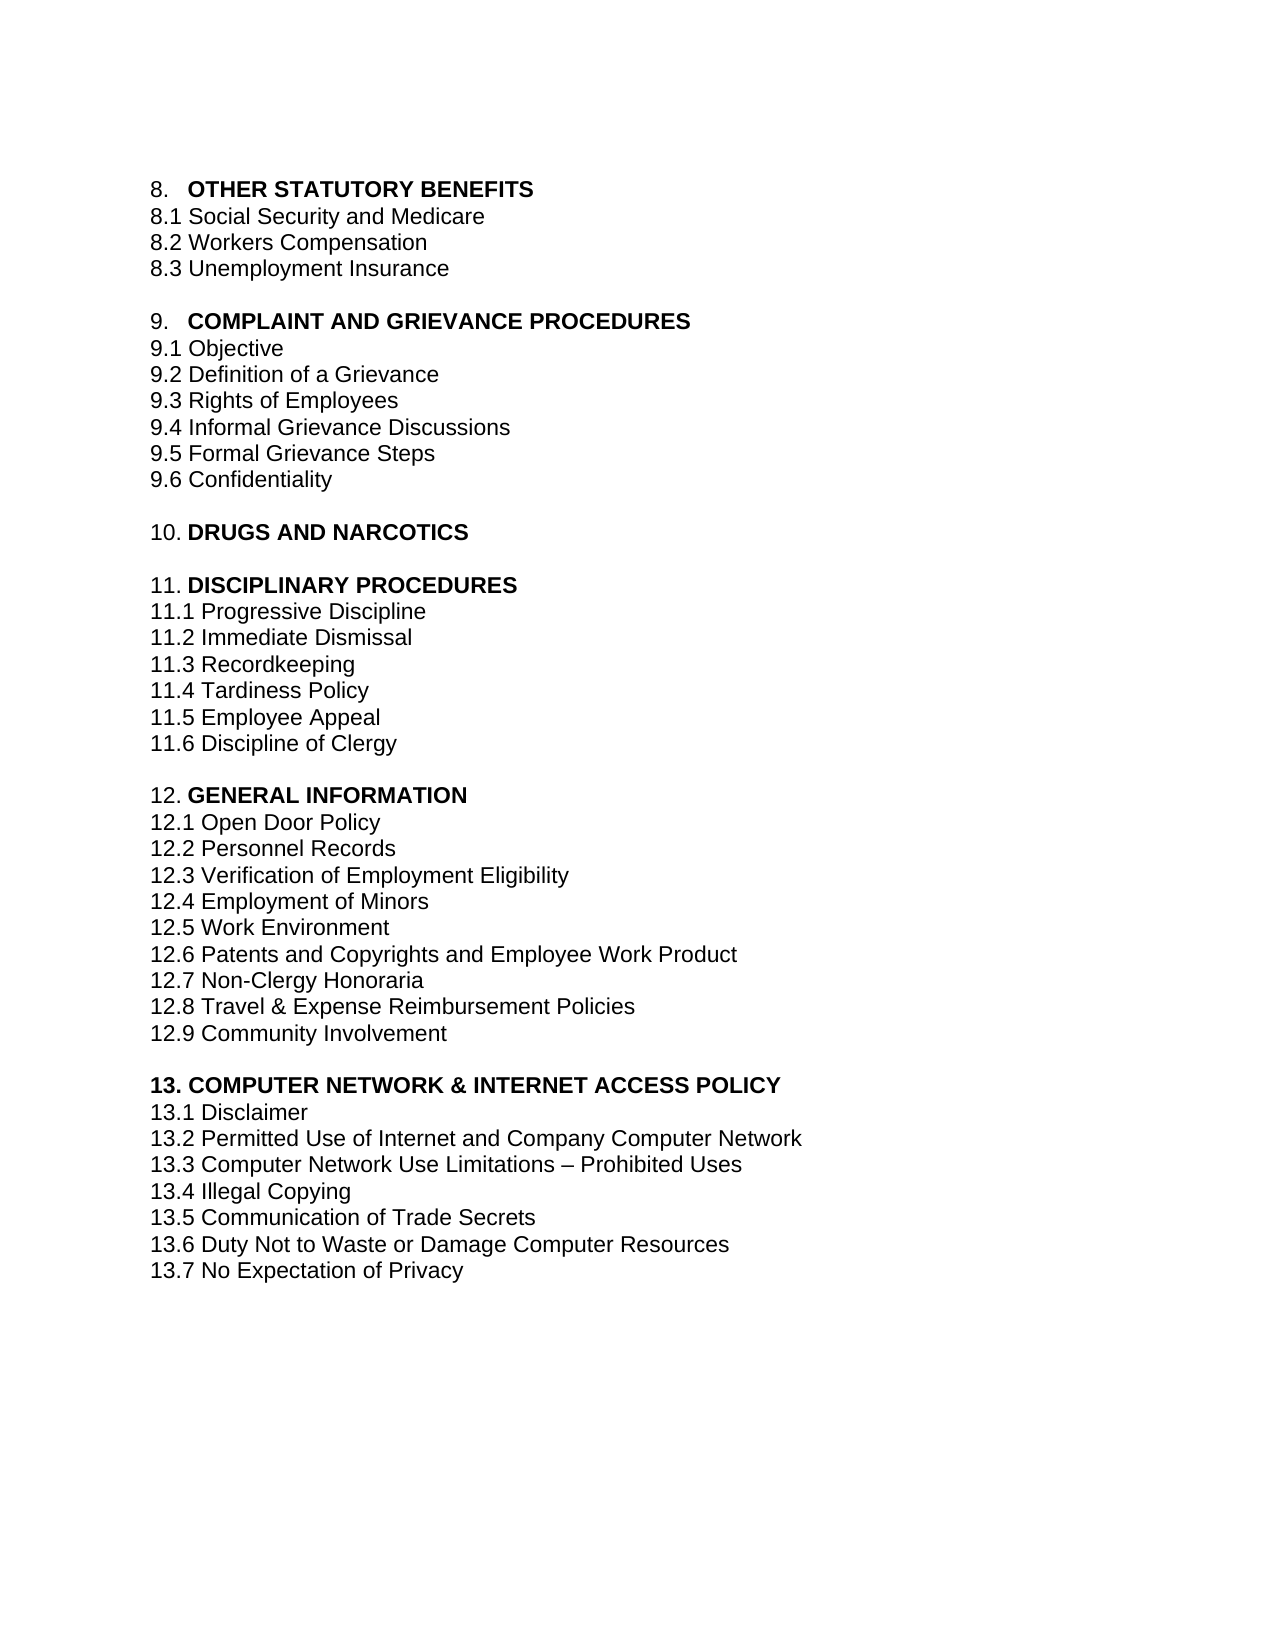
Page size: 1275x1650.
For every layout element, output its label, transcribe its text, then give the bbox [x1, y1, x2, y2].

text 11.2 Immediate Dismissal [150, 624, 1125, 651]
text 12.1 Open Door Policy [150, 809, 1125, 835]
text 13.4 Illegal Copying [150, 1178, 1125, 1204]
text 12.8 Travel & Expense Reimbursement Policies [150, 993, 1125, 1020]
text 12.3 Verification of Employment Eligibility [150, 862, 1125, 888]
text 13.3 Computer Network Use Limitations – Prohibited Uses [150, 1151, 1125, 1178]
text 8.3 Unemployment Insurance [150, 255, 1125, 282]
text 9.2 Definition of a Grievance [150, 361, 1125, 387]
list DISCIPLINARY PROCEDURES [150, 572, 1125, 598]
text 11.4 Tardiness Policy [150, 677, 1125, 703]
text 12.9 Community Involvement [150, 1020, 1125, 1046]
text 13. COMPUTER NETWORK & INTERNET ACCESS POLICY [150, 1072, 1125, 1099]
text 12.4 Employment of Minors [150, 888, 1125, 914]
text 8.2 Workers Compensation [150, 229, 1125, 255]
list OTHER STATUTORY BENEFITS [150, 176, 1125, 203]
text 12.7 Non-Clergy Honoraria [150, 967, 1125, 993]
list GENERAL INFORMATION [150, 782, 1125, 809]
text 9.3 Rights of Employees [150, 387, 1125, 413]
text 9.6 Confidentiality [150, 466, 1125, 493]
text 9.5 Formal Grievance Steps [150, 440, 1125, 466]
text 12.2 Personnel Records [150, 835, 1125, 862]
text 11.1 Progressive Discipline [150, 598, 1125, 624]
text 11.6 Discipline of Clergy [150, 730, 1125, 756]
text 13.6 Duty Not to Waste or Damage Computer Resources [150, 1231, 1125, 1257]
text 12.6 Patents and Copyrights and Employee Work Product [150, 941, 1125, 967]
text 13.5 Communication of Trade Secrets [150, 1204, 1125, 1231]
list COMPLAINT AND GRIEVANCE PROCEDURES [150, 308, 1125, 334]
text 13.7 No Expectation of Privacy [150, 1257, 1125, 1283]
text 13.1 Disclaimer [150, 1099, 1125, 1125]
text 9.4 Informal Grievance Discussions [150, 413, 1125, 440]
text 12.5 Work Environment [150, 914, 1125, 941]
text 11.3 Recordkeeping [150, 651, 1125, 677]
text 8.1 Social Security and Medicare [150, 203, 1125, 229]
text 13.2 Permitted Use of Internet and Company Computer Network [150, 1125, 1125, 1151]
text 9.1 Objective [150, 334, 1125, 361]
text 11.5 Employee Appeal [150, 703, 1125, 730]
list DRUGS AND NARCOTICS [150, 519, 1125, 545]
